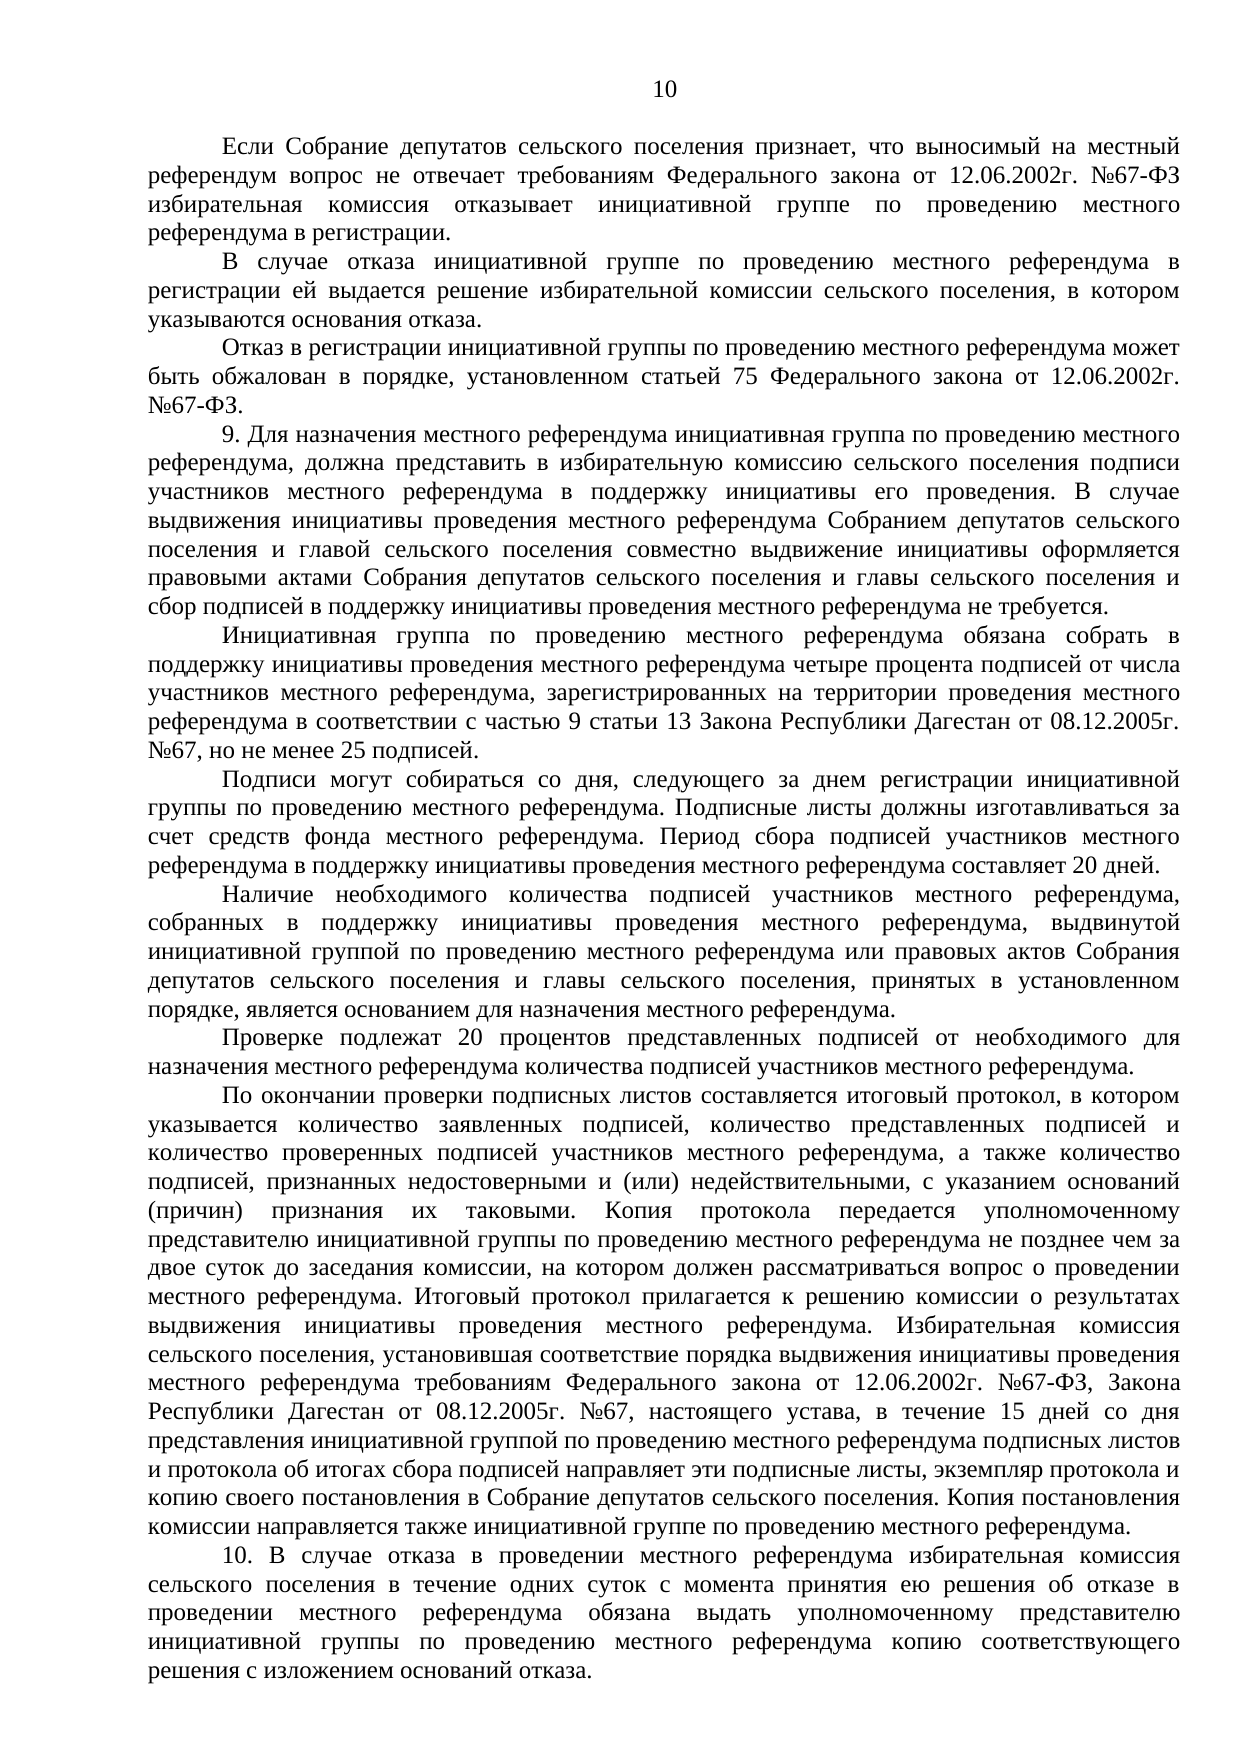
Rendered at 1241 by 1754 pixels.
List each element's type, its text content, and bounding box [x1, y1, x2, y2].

text Наличие необходимого количества подписей участников местного референдума, собранных в поддержку инициативы проведения местного референдума, выдвинутой инициативной группой по проведению местного референдума или правовых актов Собрания депутатов сельского поселения и главы сельского поселения, принятых в установленном порядке, является основанием для назначения местного референдума. [148, 879, 1181, 1022]
text Отказ в регистрации инициативной группы по проведению местного референдума может быть обжалован в порядке, установленном статьей 75 Федерального закона от 12.06.2002г. №67-ФЗ. [148, 332, 1181, 419]
text Если Собрание депутатов сельского поселения признает, что выносимый на местный референдум вопрос не отвечает требованиям Федерального закона от 12.06.2002г. №67-ФЗ избирательная комиссия отказывает инициативной группе по проведению местного референдума в регистрации. [148, 131, 1181, 246]
text В случае отказа инициативной группе по проведению местного референдума в регистрации ей выдается решение избирательной комиссии сельского поселения, в котором указываются основания отказа. [148, 246, 1181, 332]
text 10. В случае отказа в проведении местного референдума избирательная комиссия сельского поселения в течение одних суток с момента принятия ею решения об отказе в проведении местного референдума обязана выдать уполномоченному представителю инициативной группы по проведению местного референдума копию соответствующего решения с изложением оснований отказа. [148, 1540, 1181, 1684]
text 9. Для назначения местного референдума инициативная группа по проведению местного референдума, должна представить в избирательную комиссию сельского поселения подписи участников местного референдума в поддержку инициативы его проведения. В случае выдвижения инициативы проведения местного референдума Собранием депутатов сельского поселения и главой сельского поселения совместно выдвижение инициативы оформляется правовыми актами Собрания депутатов сельского поселения и главы сельского поселения и сбор подписей в поддержку инициативы проведения местного референдума не требуется. [148, 419, 1181, 620]
text Инициативная группа по проведению местного референдума обязана собрать в поддержку инициативы проведения местного референдума четыре процента подписей от числа участников местного референдума, зарегистрированных на территории проведения местного референдума в соответствии с частью 9 статьи 13 Закона Республики Дагестан от 08.12.2005г. №67, но не менее 25 подписей. [148, 620, 1181, 764]
text Проверке подлежат 20 процентов представленных подписей от необходимого для назначения местного референдума количества подписей участников местного референдума. [148, 1022, 1181, 1080]
text По окончании проверки подписных листов составляется итоговый протокол, в котором указывается количество заявленных подписей, количество представленных подписей и количество проверенных подписей участников местного референдума, а также количество подписей, признанных недостоверными и (или) недействительными, с указанием оснований (причин) признания их таковыми. Копия протокола передается уполномоченному представителю инициативной группы по проведению местного референдума не позднее чем за двое суток до заседания комиссии, на котором должен рассматриваться вопрос о проведении местного референдума. Итоговый протокол прилагается к решению комиссии о результатах выдвижения инициативы проведения местного референдума. Избирательная комиссия сельского поселения, установившая соответствие порядка выдвижения инициативы проведения местного референдума требованиям Федерального закона от 12.06.2002г. №67-ФЗ, Закона Республики Дагестан от 08.12.2005г. №67, настоящего устава, в течение 15 дней со дня представления инициативной группой по проведению местного референдума подписных листов и протокола об итогах сбора подписей направляет эти подписные листы, экземпляр протокола и копию своего постановления в Собрание депутатов сельского поселения. Копия постановления комиссии направляется также инициативной группе по проведению местного референдума. [148, 1080, 1181, 1540]
text Подписи могут собираться со дня, следующего за днем регистрации инициативной группы по проведению местного референдума. Подписные листы должны изготавливаться за счет средств фонда местного референдума. Период сбора подписей участников местного референдума в поддержку инициативы проведения местного референдума составляет 20 дней. [148, 764, 1181, 879]
